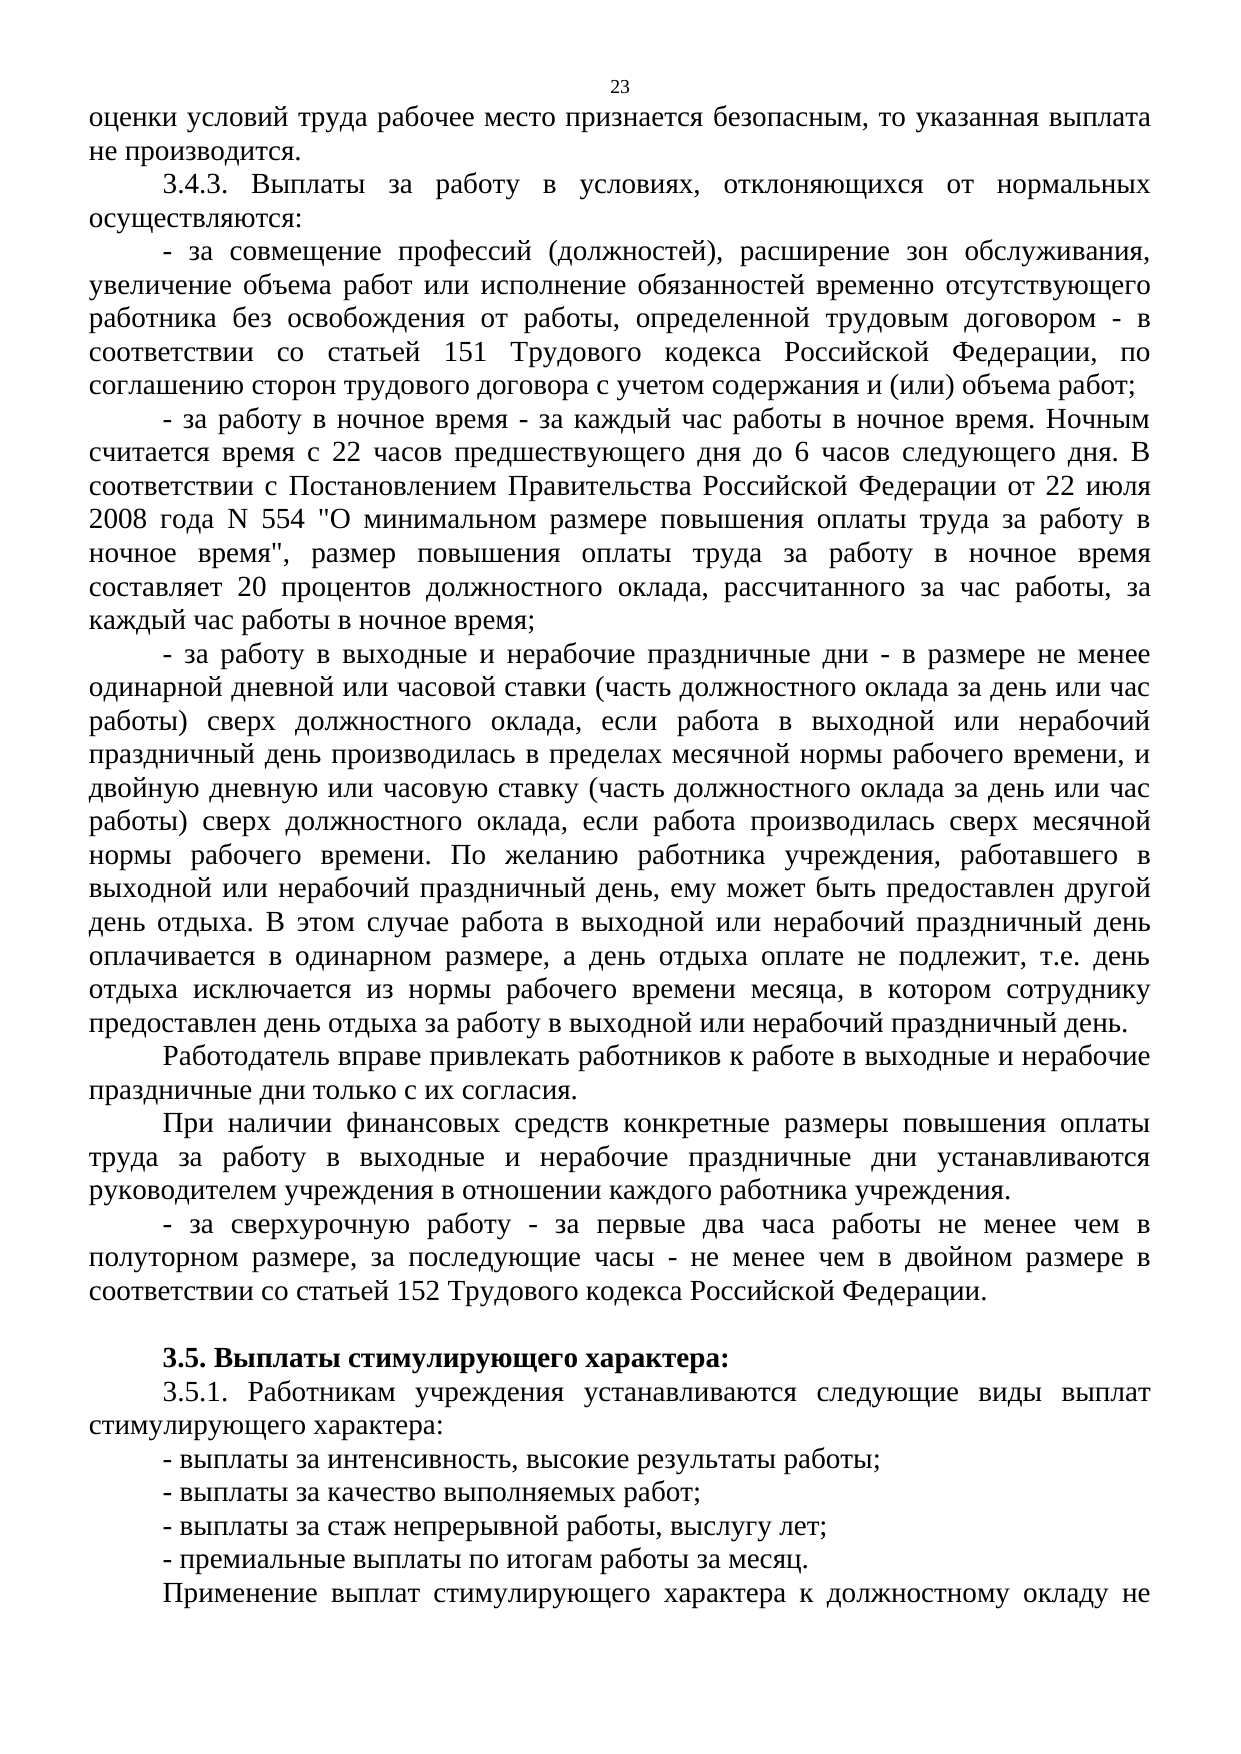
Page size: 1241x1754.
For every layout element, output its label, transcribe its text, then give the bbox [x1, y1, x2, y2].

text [89, 1575, 1152, 1608]
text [89, 99, 1152, 166]
text Работодатель вправе привлекать работников к работе в выходные и нерабочие праздничные дни только с их согласия. [89, 1038, 1152, 1105]
text - за работу в выходные и нерабочие праздничные дни - в размере не менее одинарной дневной или часовой ставки (часть должностного оклада за день или час работы) сверх должностного оклада, если работа в выходной или нерабочий праздничный день производилась в пределах месячной нормы рабочего времени, и двойную дневную или часовую ставку (часть должностного оклада за день или час работы) сверх должностного оклада, если работа производилась сверх месячной нормы рабочего времени. По желанию работника учреждения, работавшего в выходной или нерабочий праздничный день, ему может быть предоставлен другой день отдыха. В этом случае работа в выходной или нерабочий праздничный день оплачивается в одинарном размере, а день отдыха оплате не подлежит, т.е. день отдыха исключается из нормы рабочего времени месяца, в котором сотруднику предоставлен день отдыха за работу в выходной или нерабочий праздничный день. [89, 636, 1152, 1038]
text 3.5. Выплаты стимулирующего характера: [89, 1340, 1152, 1374]
text - премиальные выплаты по итогам работы за месяц. [89, 1541, 1152, 1575]
text При наличии финансовых средств конкретные размеры повышения оплаты труда за работу в выходные и нерабочие праздничные дни устанавливаются руководителем учреждения в отношении каждого работника учреждения. [89, 1105, 1152, 1206]
text - выплаты за стаж непрерывной работы, выслугу лет; [89, 1508, 1152, 1541]
text - выплаты за качество выполняемых работ; [89, 1474, 1152, 1508]
text - выплаты за интенсивность, высокие результаты работы; [89, 1441, 1152, 1474]
text 3.5.1. Работникам учреждения устанавливаются следующие виды выплат стимулирующего характера: [89, 1374, 1152, 1441]
text 3.4.3. Выплаты за работу в условиях, отклоняющихся от нормальных осуществляются: [89, 166, 1152, 233]
text - за сверхурочную работу - за первые два часа работы не менее чем в полуторном размере, за последующие часы - не менее чем в двойном размере в соответствии со статьей 152 Трудового кодекса Российской Федерации. [89, 1206, 1152, 1307]
text - за работу в ночное время - за каждый час работы в ночное время. Ночным считается время с 22 часов предшествующего дня до 6 часов следующего дня. В соответствии с Постановлением Правительства Российской Федерации от 22 июля 2008 года N 554 "О минимальном размере повышения оплаты труда за работу в ночное время", размер повышения оплаты труда за работу в ночное время составляет 20 процентов должностного оклада, рассчитанного за час работы, за каждый час работы в ночное время; [89, 401, 1152, 636]
text - за совмещение профессий (должностей), расширение зон обслуживания, увеличение объема работ или исполнение обязанностей временно отсутствующего работника без освобождения от работы, определенной трудовым договором - в соответствии со статьей 151 Трудового кодекса Российской Федерации, по соглашению сторон трудового договора с учетом содержания и (или) объема работ; [89, 233, 1152, 401]
